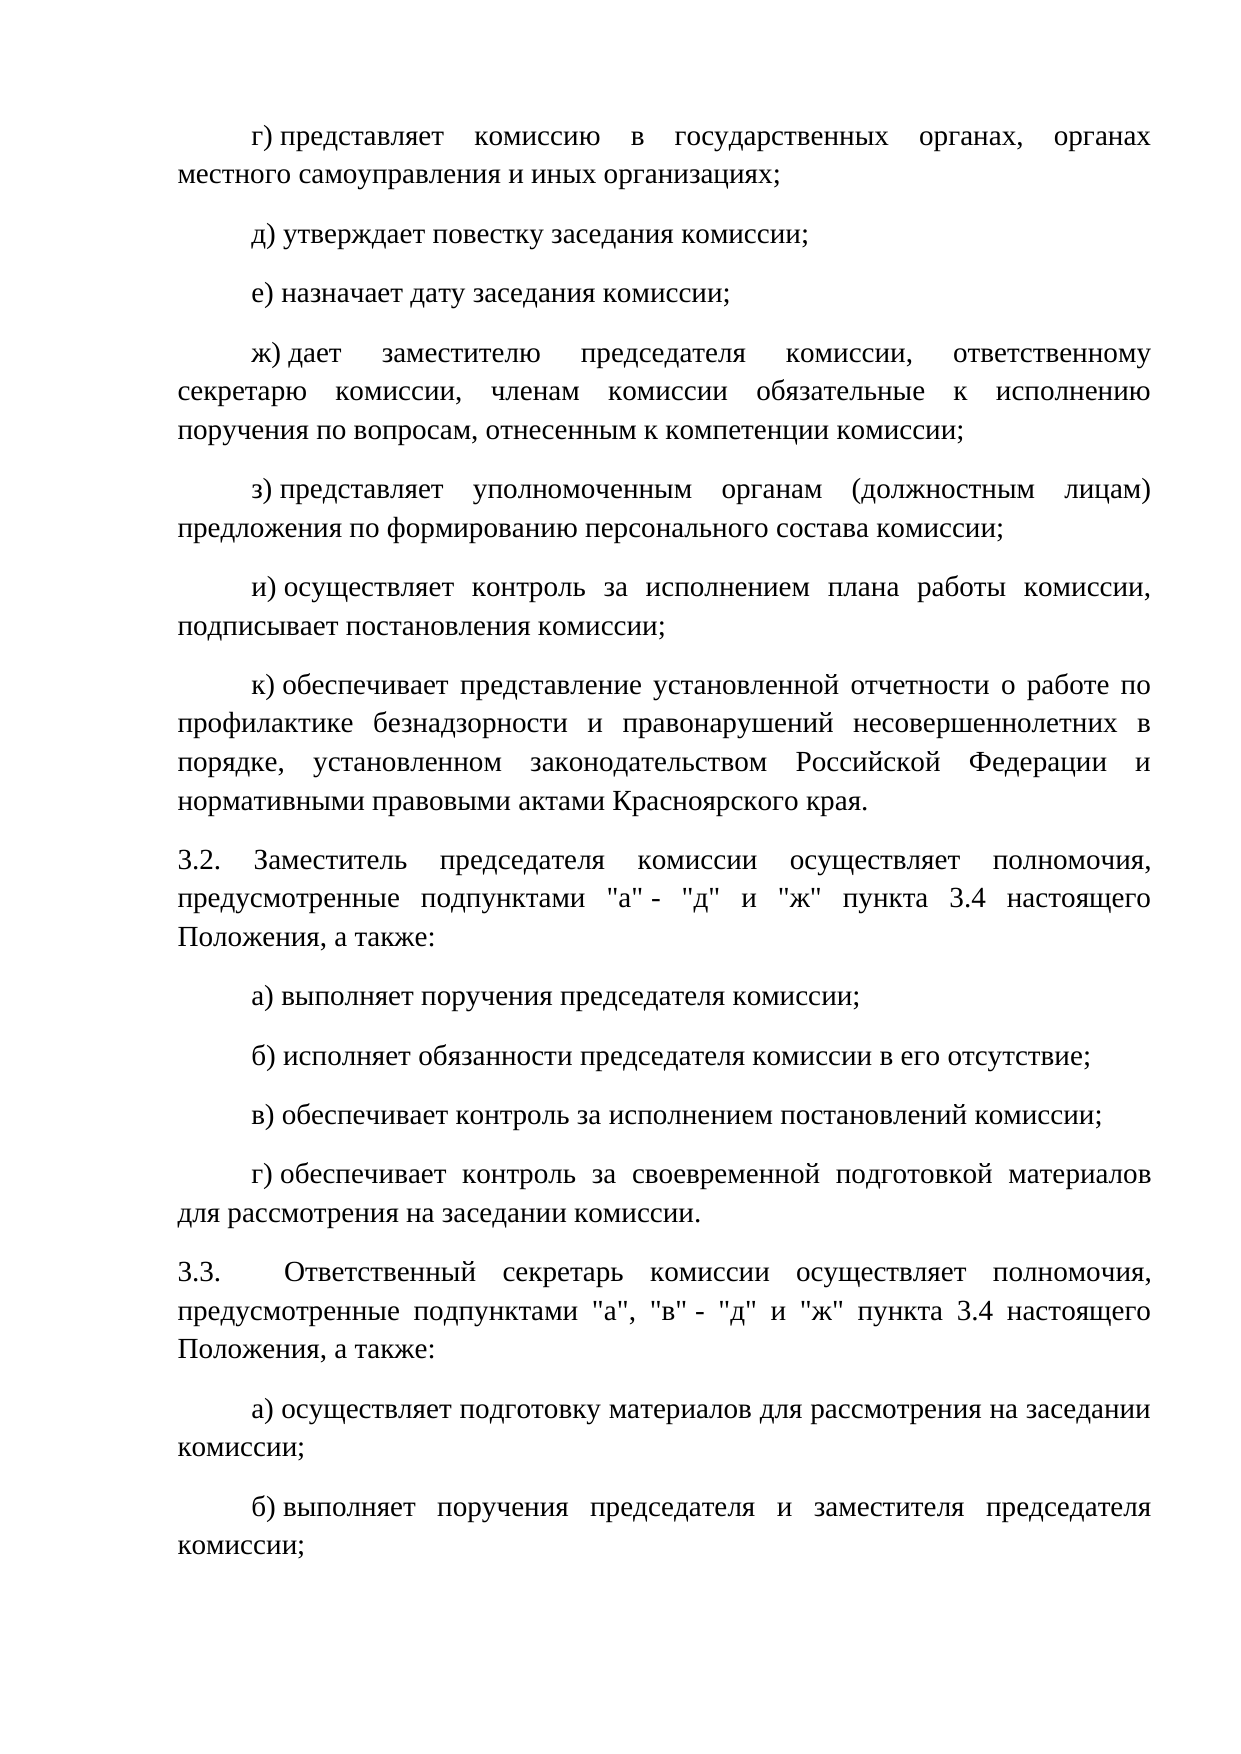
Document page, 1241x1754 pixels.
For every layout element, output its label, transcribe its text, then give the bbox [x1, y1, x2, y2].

text д) утверждает повестку заседания комиссии; [177, 216, 1152, 249]
text е) назначает дату заседания комиссии; [177, 275, 1152, 309]
text г) представляет комиссию в государственных органах, органах местного самоуправления и иных организациях; [177, 118, 1152, 190]
text ж) дает заместителю председателя комиссии, ответственному секретарю комиссии, членам комиссии обязательные к исполнению поручения по вопросам, отнесенным к компетенции комиссии; [177, 335, 1152, 445]
text б) выполняет поручения председателя и заместителя председателя комиссии; [177, 1489, 1152, 1561]
text б) исполняет обязанности председателя комиссии в его отсутствие; [177, 1038, 1152, 1071]
text в) обеспечивает контроль за исполнением постановлений комиссии; [177, 1097, 1152, 1131]
text 3.3. Ответственный секретарь комиссии осуществляет полномочия, предусмотренные подпунктами "а", "в" - "д" и "ж" пункта 3.4 настоящего Положения, а также: [177, 1254, 1152, 1365]
text к) обеспечивает представление установленной отчетности о работе по профилактике безнадзорности и правонарушений несовершеннолетних в порядке, установленном законодательством Российской Федерации и нормативными правовыми актами Красноярского края. [177, 667, 1152, 816]
text а) выполняет поручения председателя комиссии; [177, 978, 1152, 1012]
text и) осуществляет контроль за исполнением плана работы комиссии, подписывает постановления комиссии; [177, 569, 1152, 641]
text а) осуществляет подготовку материалов для рассмотрения на заседании комиссии; [177, 1391, 1152, 1463]
text з) представляет уполномоченным органам (должностным лицам) предложения по формированию персонального состава комиссии; [177, 471, 1152, 543]
text 3.2. Заместитель председателя комиссии осуществляет полномочия, предусмотренные подпунктами "а" - "д" и "ж" пункта 3.4 настоящего Положения, а также: [177, 842, 1152, 953]
text г) обеспечивает контроль за своевременной подготовкой материалов для рассмотрения на заседании комиссии. [177, 1157, 1152, 1229]
